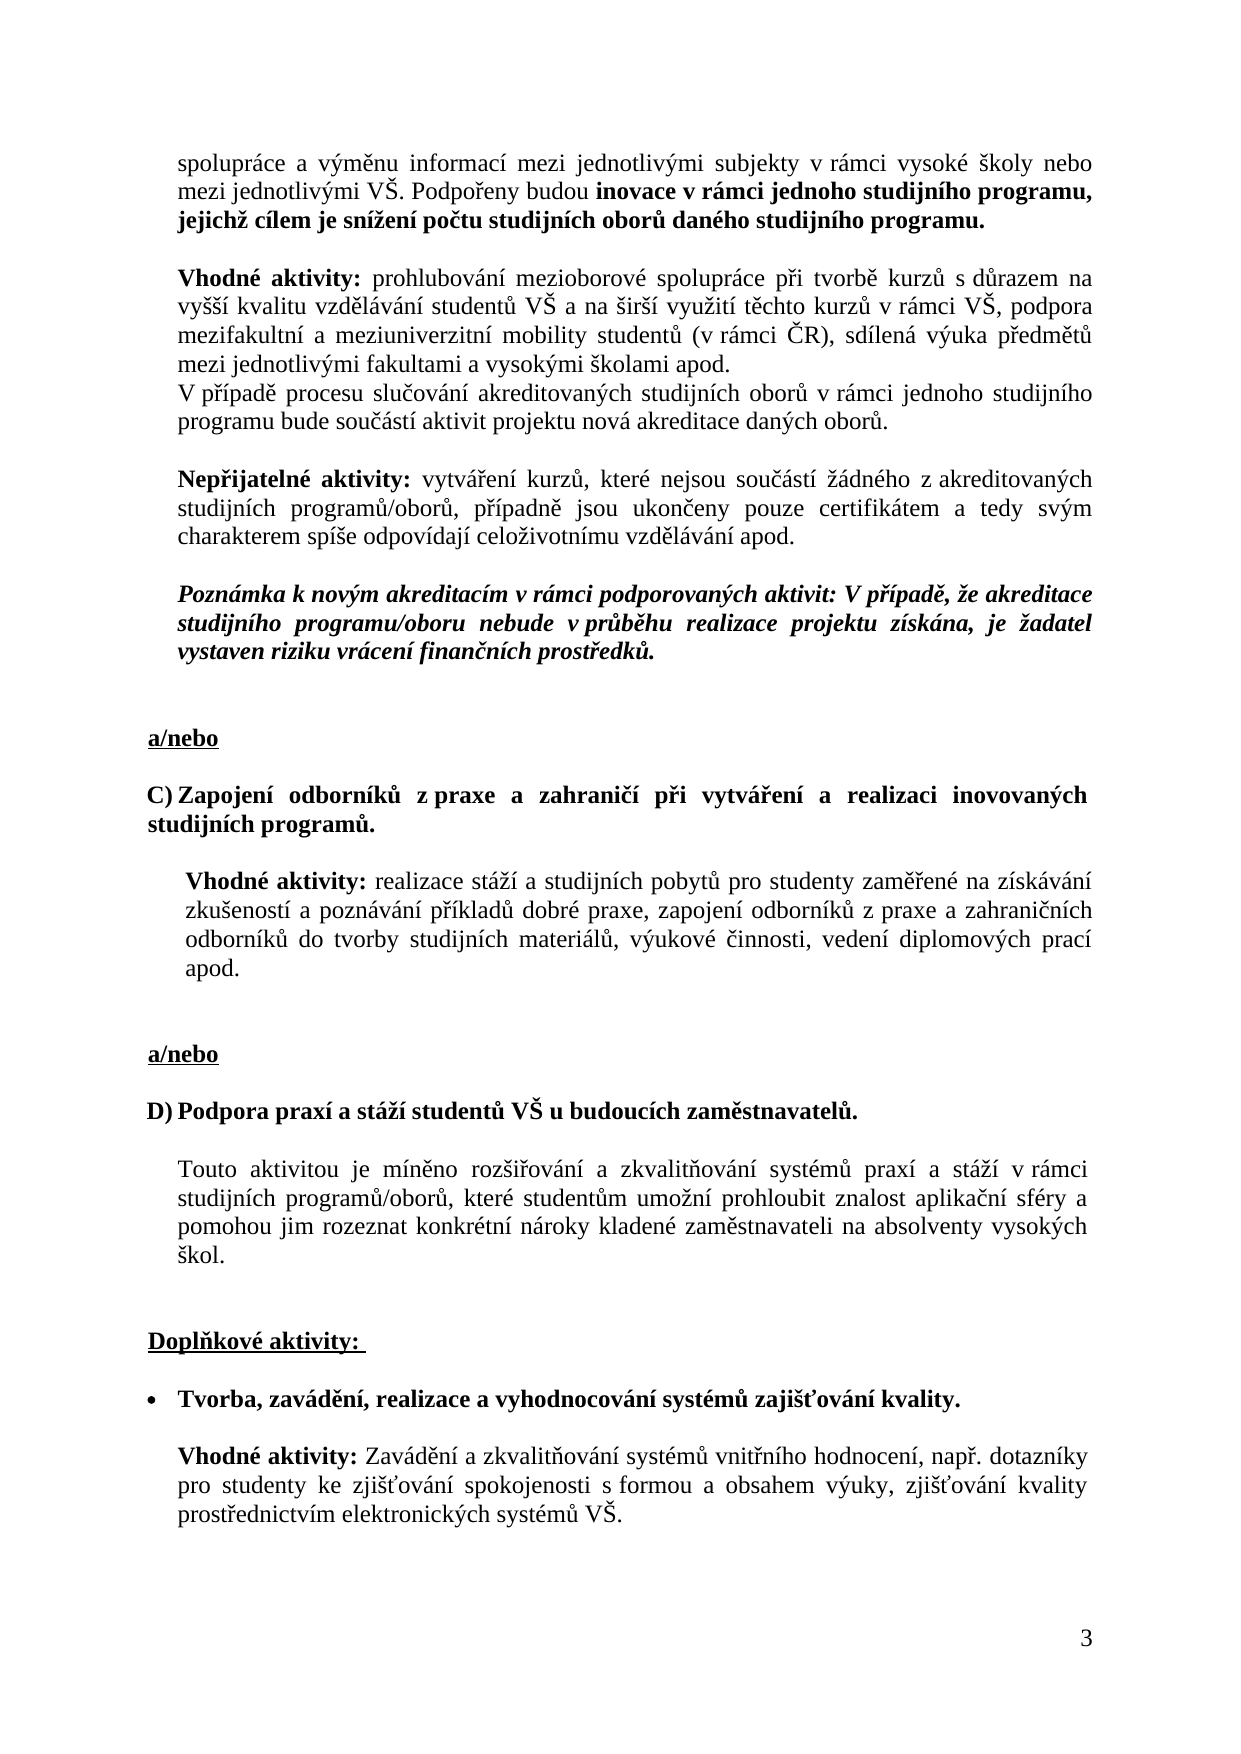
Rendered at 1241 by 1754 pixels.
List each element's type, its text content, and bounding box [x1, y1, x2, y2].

text Vhodné aktivity: realizace stáží a studijních pobytů pro studenty zaměřené na získávání zkušeností a poznávání příkladů dobré praxe, zapojení odborníků z praxe a zahraničních odborníků do tvorby studijních materiálů, výukové činnosti, vedení diplomových prací apod. [185, 866, 1093, 981]
text Poznámka k novým akreditacím v rámci podporovaných aktivit: V případě, že akreditace studijního programu/oboru nebude v průběhu realizace projektu získána, je žadatel vystaven riziku vrácení finančních prostředků. [177, 579, 1093, 665]
list Vhodné aktivity: Zavádění a zkvalitňování systémů vnitřního hodnocení, např. dotazníky pro studenty ke zjišťování spokojenosti s formou a obsahem výuky, zjišťování kvality prostřednictvím elektronických systémů VŠ. [177, 1441, 1088, 1528]
list Podpora praxí a stáží studentů VŠ u budoucích zaměstnavatelů. [146, 1096, 1088, 1125]
list Zapojení odborníků z praxe a zahraničí při vytváření a realizaci inovovaných studijních programů. [146, 780, 1088, 838]
list Touto aktivitou je míněno rozšiřování a zkvalitňování systémů praxí a stáží v rámci studijních programů/oborů, které studentům umožní prohloubit znalost aplikační sféry a pomohou jim rozeznat konkrétní nároky kladené zaměstnavateli na absolventy vysokých škol. [177, 1154, 1088, 1269]
text V případě procesu slučování akreditovaných studijních oborů v rámci jednoho studijního programu bude součástí aktivit projektu nová akreditace daných oborů. [177, 378, 1093, 435]
text a/nebo [148, 723, 1088, 751]
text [177, 148, 1093, 234]
text a/nebo [148, 1039, 1088, 1068]
text Vhodné aktivity: prohlubování mezioborové spolupráce při tvorbě kurzů s důrazem na vyšší kvalitu vzdělávání studentů VŠ a na širší využití těchto kurzů v rámci VŠ, podpora mezifakultní a meziuniverzitní mobility studentů (v rámci ČR), sdílená výuka předmětů mezi jednotlivými fakultami a vysokými školami apod. [177, 263, 1093, 378]
text Doplňkové aktivity: [148, 1326, 1088, 1355]
list Tvorba, zavádění, realizace a vyhodnocování systémů zajišťování kvality. [148, 1384, 1088, 1413]
text Nepřijatelné aktivity: vytváření kurzů, které nejsou součástí žádného z akreditovaných studijních programů/oborů, případně jsou ukončeny pouze certifikátem a tedy svým charakterem spíše odpovídají celoživotnímu vzdělávání apod. [177, 464, 1093, 550]
